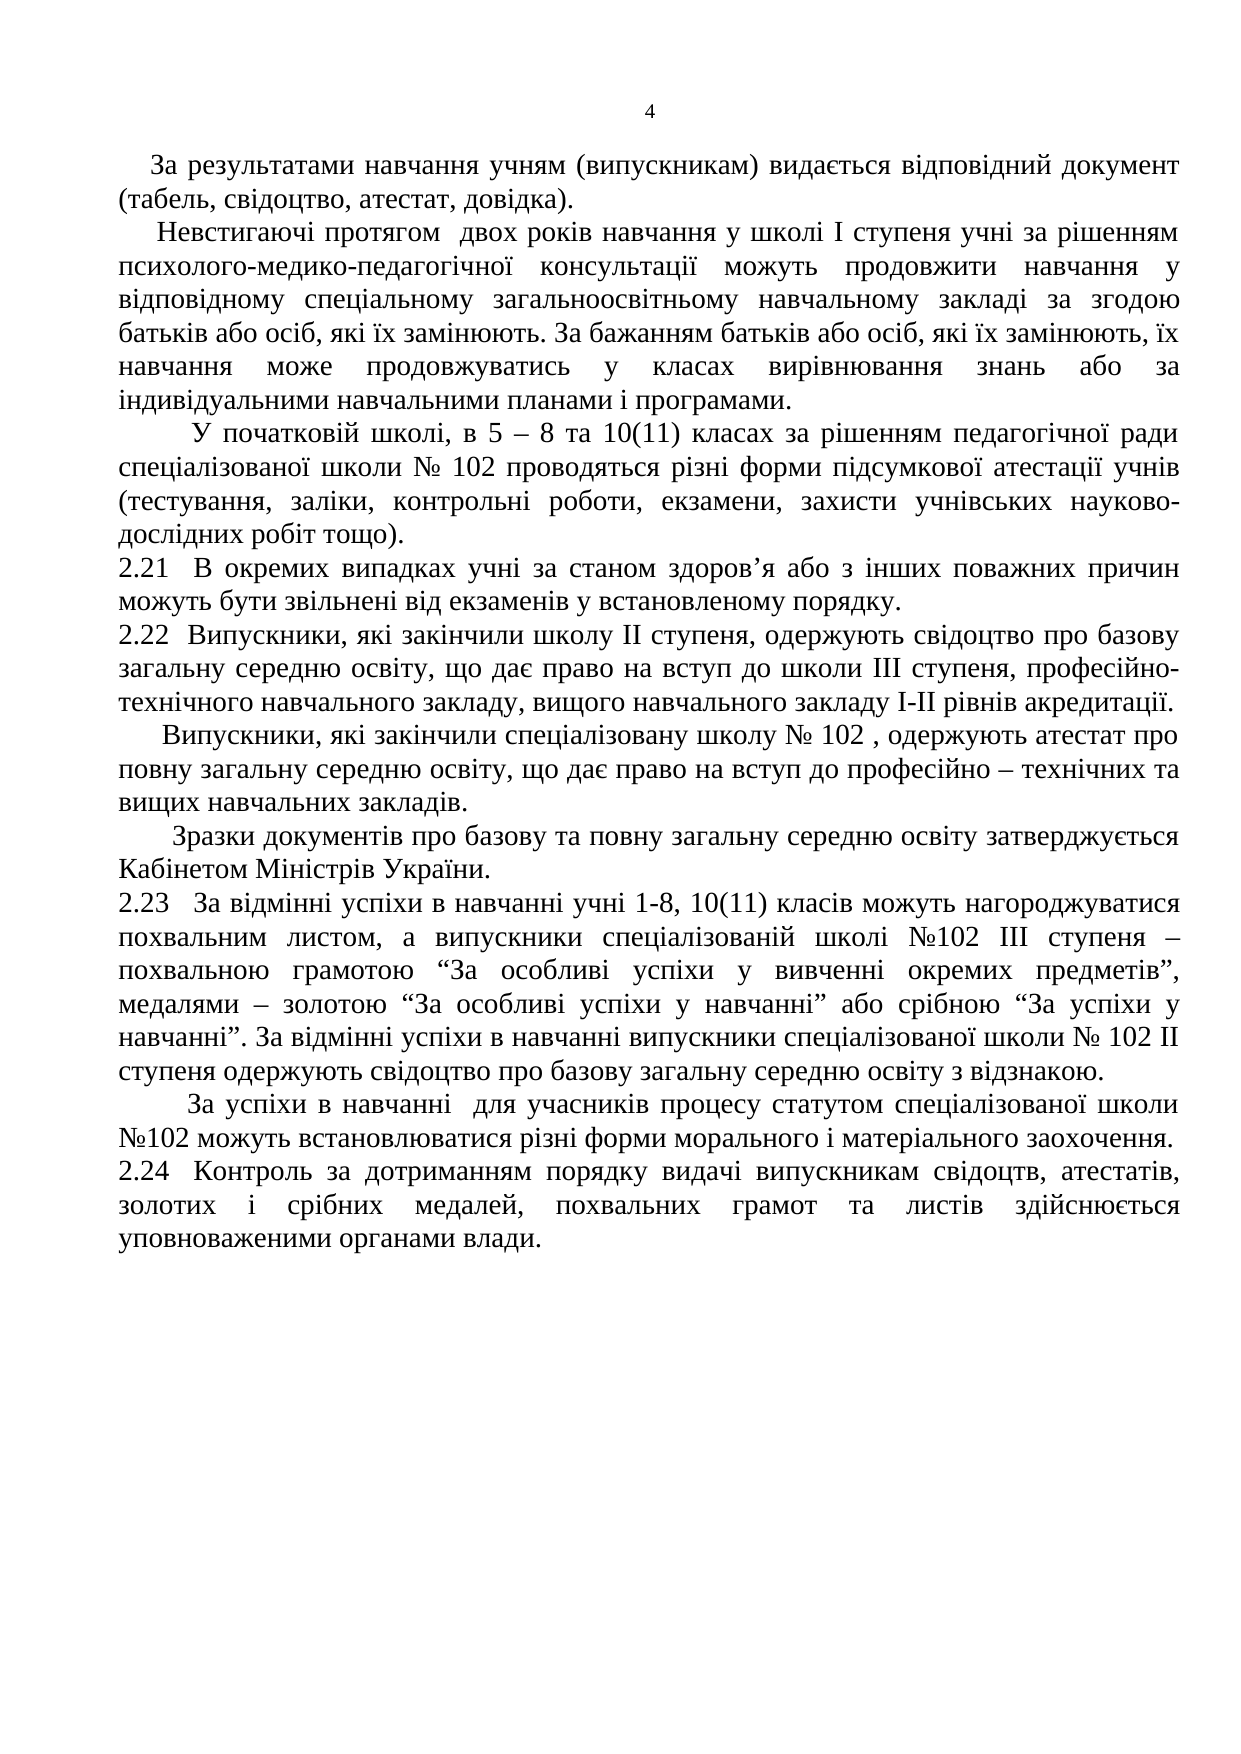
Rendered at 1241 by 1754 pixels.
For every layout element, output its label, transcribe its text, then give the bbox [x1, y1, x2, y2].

text 2.21 В окремих випадках учні за станом здоров’я або з інших поважних причин можуть бути звільнені від екзаменів у встановленому порядку. [118, 550, 1181, 617]
text Зразки документів про базову та повну загальну середню освіту затверджується Кабінетом Міністрів України. [89, 818, 1181, 885]
text 2.24 Контроль за дотриманням порядку видачі випускникам свідоцтв, атестатів, золотих і срібних медалей, похвальних грамот та листів здійснюється уповноваженими органами влади. [118, 1153, 1181, 1254]
text За успіхи в навчанні для учасників процесу статутом спеціалізованої школи №102 можуть встановлюватися різні форми морального і матеріального заохочення. [89, 1086, 1181, 1153]
text У початковій школі, в 5 – 8 та 10(11) класах за рішенням педагогічної ради спеціалізованої школи № 102 проводяться різні форми підсумкової атестації учнів (тестування, заліки, контрольні роботи, екзамени, захисти учнівських науково-дослідних робіт тощо). [89, 416, 1181, 550]
text Випускники, які закінчили спеціалізовану школу № 102 , одержують атестат про повну загальну середню освіту, що дає право на вступ до професійно – технічних та вищих навчальних закладів. [89, 717, 1181, 818]
text Невстигаючі протягом двох років навчання у школі І ступеня учні за рішенням психолого-медико-педагогічної консультації можуть продовжити навчання у відповідному спеціальному загальноосвітньому навчальному закладі за згодою батьків або осіб, які їх замінюють. За бажанням батьків або осіб, які їх замінюють, їх навчання може продовжуватись у класах вирівнювання знань або за індивідуальними навчальними планами і програмами. [89, 214, 1181, 416]
text 2.22 Випускники, які закінчили школу ІІ ступеня, одержують свідоцтво про базову загальну середню освіту, що дає право на вступ до школи ІІІ ступеня, професійно-технічного навчального закладу, вищого навчального закладу І-ІІ рівнів акредитації. [118, 617, 1181, 717]
text 2.23 За відмінні успіхи в навчанні учні 1-8, 10(11) класів можуть нагороджуватися похвальним листом, а випускники спеціалізованій школі №102 ІІІ ступеня – похвальною грамотою “За особливі успіхи у вивченні окремих предметів”, медалями – золотою “За особливі успіхи у навчанні” або срібною “За успіхи у навчанні”. За відмінні успіхи в навчанні випускники спеціалізованої школи № 102 ІІ ступеня одержують свідоцтво про базову загальну середню освіту з відзнакою. [118, 885, 1181, 1086]
text За результатами навчання учням (випускникам) видається відповідний документ (табель, свідоцтво, атестат, довідка). [89, 147, 1181, 214]
